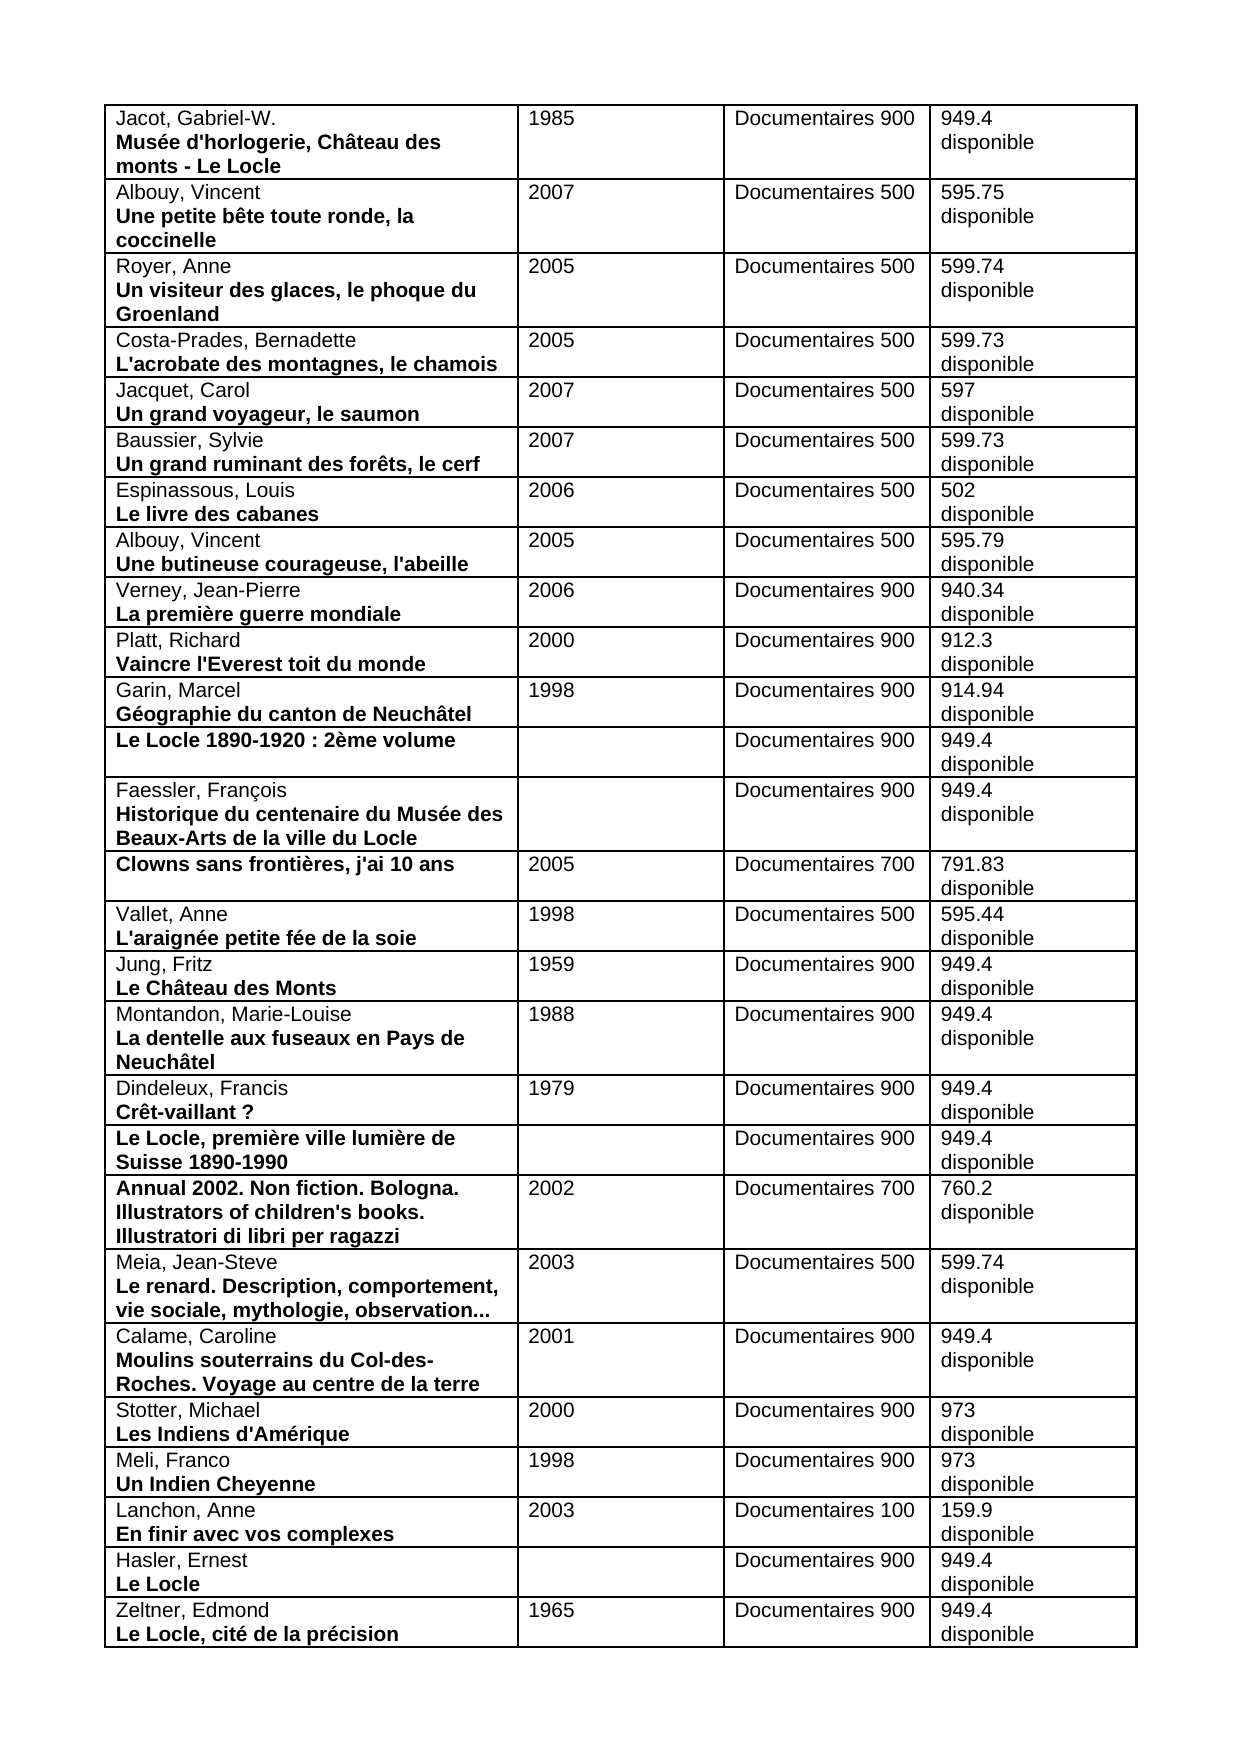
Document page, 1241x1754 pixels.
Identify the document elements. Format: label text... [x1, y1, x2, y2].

table_cell 912.3 disponible [931, 628, 1135, 676]
table_cell 595.75 disponible [931, 180, 1135, 252]
table_cell Costa-Prades, Bernadette L'acrobate des montagnes, le chamois [106, 328, 517, 376]
table_cell 973 disponible [931, 1398, 1135, 1446]
table_cell 949.4 disponible [931, 1548, 1135, 1596]
table_cell 949.4 disponible [931, 728, 1135, 776]
table_cell 1998 [519, 902, 723, 950]
table_cell [519, 1548, 723, 1596]
table_cell 2005 [519, 528, 723, 576]
table_cell 2001 [519, 1324, 723, 1396]
table_cell Jacot, Gabriel-W. Musée d'horlogerie, Château des monts - Le Locle [106, 106, 517, 178]
table_cell 599.73 disponible [931, 428, 1135, 476]
table_cell 940.34 disponible [931, 578, 1135, 626]
table_cell Verney, Jean-Pierre La première guerre mondiale [106, 578, 517, 626]
table_cell Zeltner, Edmond Le Locle, cité de la précision [106, 1598, 517, 1646]
table_cell Documentaires 900 [725, 778, 929, 850]
table_cell 949.4 disponible [931, 1324, 1135, 1396]
table_cell 949.4 disponible [931, 952, 1135, 1000]
table_cell 949.4 disponible [931, 1598, 1135, 1646]
table_cell 599.74 disponible [931, 1250, 1135, 1322]
table_cell Documentaires 900 [725, 1398, 929, 1446]
table_cell [519, 728, 723, 776]
table_cell Documentaires 500 [725, 254, 929, 326]
table_cell 760.2 disponible [931, 1176, 1135, 1248]
table_cell 949.4 disponible [931, 778, 1135, 850]
table_cell 949.4 disponible [931, 1126, 1135, 1174]
table_cell Documentaires 900 [725, 1126, 929, 1174]
table_cell 159.9 disponible [931, 1498, 1135, 1546]
table_cell Documentaires 500 [725, 378, 929, 426]
table_cell 599.74 disponible [931, 254, 1135, 326]
table_cell Stotter, Michael Les Indiens d'Amérique [106, 1398, 517, 1446]
table_cell Baussier, Sylvie Un grand ruminant des forêts, le cerf [106, 428, 517, 476]
table_cell Documentaires 900 [725, 1598, 929, 1646]
table_cell 973 disponible [931, 1448, 1135, 1496]
table_cell 949.4 disponible [931, 1002, 1135, 1074]
table_cell 2007 [519, 378, 723, 426]
table_cell 914.94 disponible [931, 678, 1135, 726]
table_cell Faessler, François Historique du centenaire du Musée des Beaux-Arts de la ville du Locle [106, 778, 517, 850]
table_cell Documentaires 700 [725, 1176, 929, 1248]
table_cell Royer, Anne Un visiteur des glaces, le phoque du Groenland [106, 254, 517, 326]
table_cell 502 disponible [931, 478, 1135, 526]
table_cell 1985 [519, 106, 723, 178]
table_cell 2000 [519, 1398, 723, 1446]
table_cell Documentaires 500 [725, 528, 929, 576]
table_cell Documentaires 900 [725, 578, 929, 626]
table_cell 2005 [519, 328, 723, 376]
table_cell Documentaires 500 [725, 428, 929, 476]
table_cell [519, 778, 723, 850]
table_cell Documentaires 900 [725, 952, 929, 1000]
table_cell Albouy, Vincent Une butineuse courageuse, l'abeille [106, 528, 517, 576]
table_cell Meli, Franco Un Indien Cheyenne [106, 1448, 517, 1496]
table_cell Documentaires 500 [725, 180, 929, 252]
table_cell Le Locle 1890-1920 : 2ème volume [106, 728, 517, 776]
table_cell Garin, Marcel Géographie du canton de Neuchâtel [106, 678, 517, 726]
table_cell Jacquet, Carol Un grand voyageur, le saumon [106, 378, 517, 426]
table_cell 949.4 disponible [931, 1076, 1135, 1124]
table_cell Vallet, Anne L'araignée petite fée de la soie [106, 902, 517, 950]
table_cell 1998 [519, 1448, 723, 1496]
table_cell Documentaires 900 [725, 1002, 929, 1074]
table_cell 2000 [519, 628, 723, 676]
table_cell Jung, Fritz Le Château des Monts [106, 952, 517, 1000]
table_cell Documentaires 500 [725, 478, 929, 526]
table_cell 599.73 disponible [931, 328, 1135, 376]
table_cell 2005 [519, 852, 723, 900]
table_cell [519, 1126, 723, 1174]
table_cell Documentaires 500 [725, 1250, 929, 1322]
table_cell 2006 [519, 578, 723, 626]
table_cell 2006 [519, 478, 723, 526]
table_cell 2007 [519, 180, 723, 252]
table_cell Documentaires 900 [725, 1076, 929, 1124]
table_cell Montandon, Marie-Louise La dentelle aux fuseaux en Pays de Neuchâtel [106, 1002, 517, 1074]
table_cell 1998 [519, 678, 723, 726]
table_cell 595.44 disponible [931, 902, 1135, 950]
table_cell Espinassous, Louis Le livre des cabanes [106, 478, 517, 526]
table_cell Documentaires 900 [725, 628, 929, 676]
table_cell Lanchon, Anne En finir avec vos complexes [106, 1498, 517, 1546]
table_cell Documentaires 900 [725, 1548, 929, 1596]
table_cell Documentaires 900 [725, 1448, 929, 1496]
table_cell 2003 [519, 1250, 723, 1322]
table_cell Albouy, Vincent Une petite bête toute ronde, la coccinelle [106, 180, 517, 252]
table_cell Meia, Jean-Steve Le renard. Description, comportement, vie sociale, mythologie, observation... [106, 1250, 517, 1322]
table_cell 595.79 disponible [931, 528, 1135, 576]
table_cell Calame, Caroline Moulins souterrains du Col-des-Roches. Voyage au centre de la terre [106, 1324, 517, 1396]
table_cell Documentaires 900 [725, 678, 929, 726]
table_cell 1979 [519, 1076, 723, 1124]
table_cell 2005 [519, 254, 723, 326]
table_cell 1965 [519, 1598, 723, 1646]
table_cell 2003 [519, 1498, 723, 1546]
table_cell Hasler, Ernest Le Locle [106, 1548, 517, 1596]
table_cell Annual 2002. Non fiction. Bologna. Illustrators of children's books. Illustratori di libri per ragazzi [106, 1176, 517, 1248]
table_cell Documentaires 500 [725, 902, 929, 950]
table_cell 1959 [519, 952, 723, 1000]
table_cell Platt, Richard Vaincre l'Everest toit du monde [106, 628, 517, 676]
table_cell Documentaires 100 [725, 1498, 929, 1546]
table_cell 949.4 disponible [931, 106, 1135, 178]
table_cell Documentaires 500 [725, 328, 929, 376]
table_cell 2007 [519, 428, 723, 476]
table_cell Documentaires 900 [725, 728, 929, 776]
table_cell Dindeleux, Francis Crêt-vaillant ? [106, 1076, 517, 1124]
table_cell 1988 [519, 1002, 723, 1074]
table_cell Clowns sans frontières, j'ai 10 ans [106, 852, 517, 900]
table_cell Documentaires 900 [725, 106, 929, 178]
table_cell Le Locle, première ville lumière de Suisse 1890-1990 [106, 1126, 517, 1174]
table_cell Documentaires 900 [725, 1324, 929, 1396]
table_cell Documentaires 700 [725, 852, 929, 900]
table_cell 2002 [519, 1176, 723, 1248]
table_cell 791.83 disponible [931, 852, 1135, 900]
table_cell 597 disponible [931, 378, 1135, 426]
